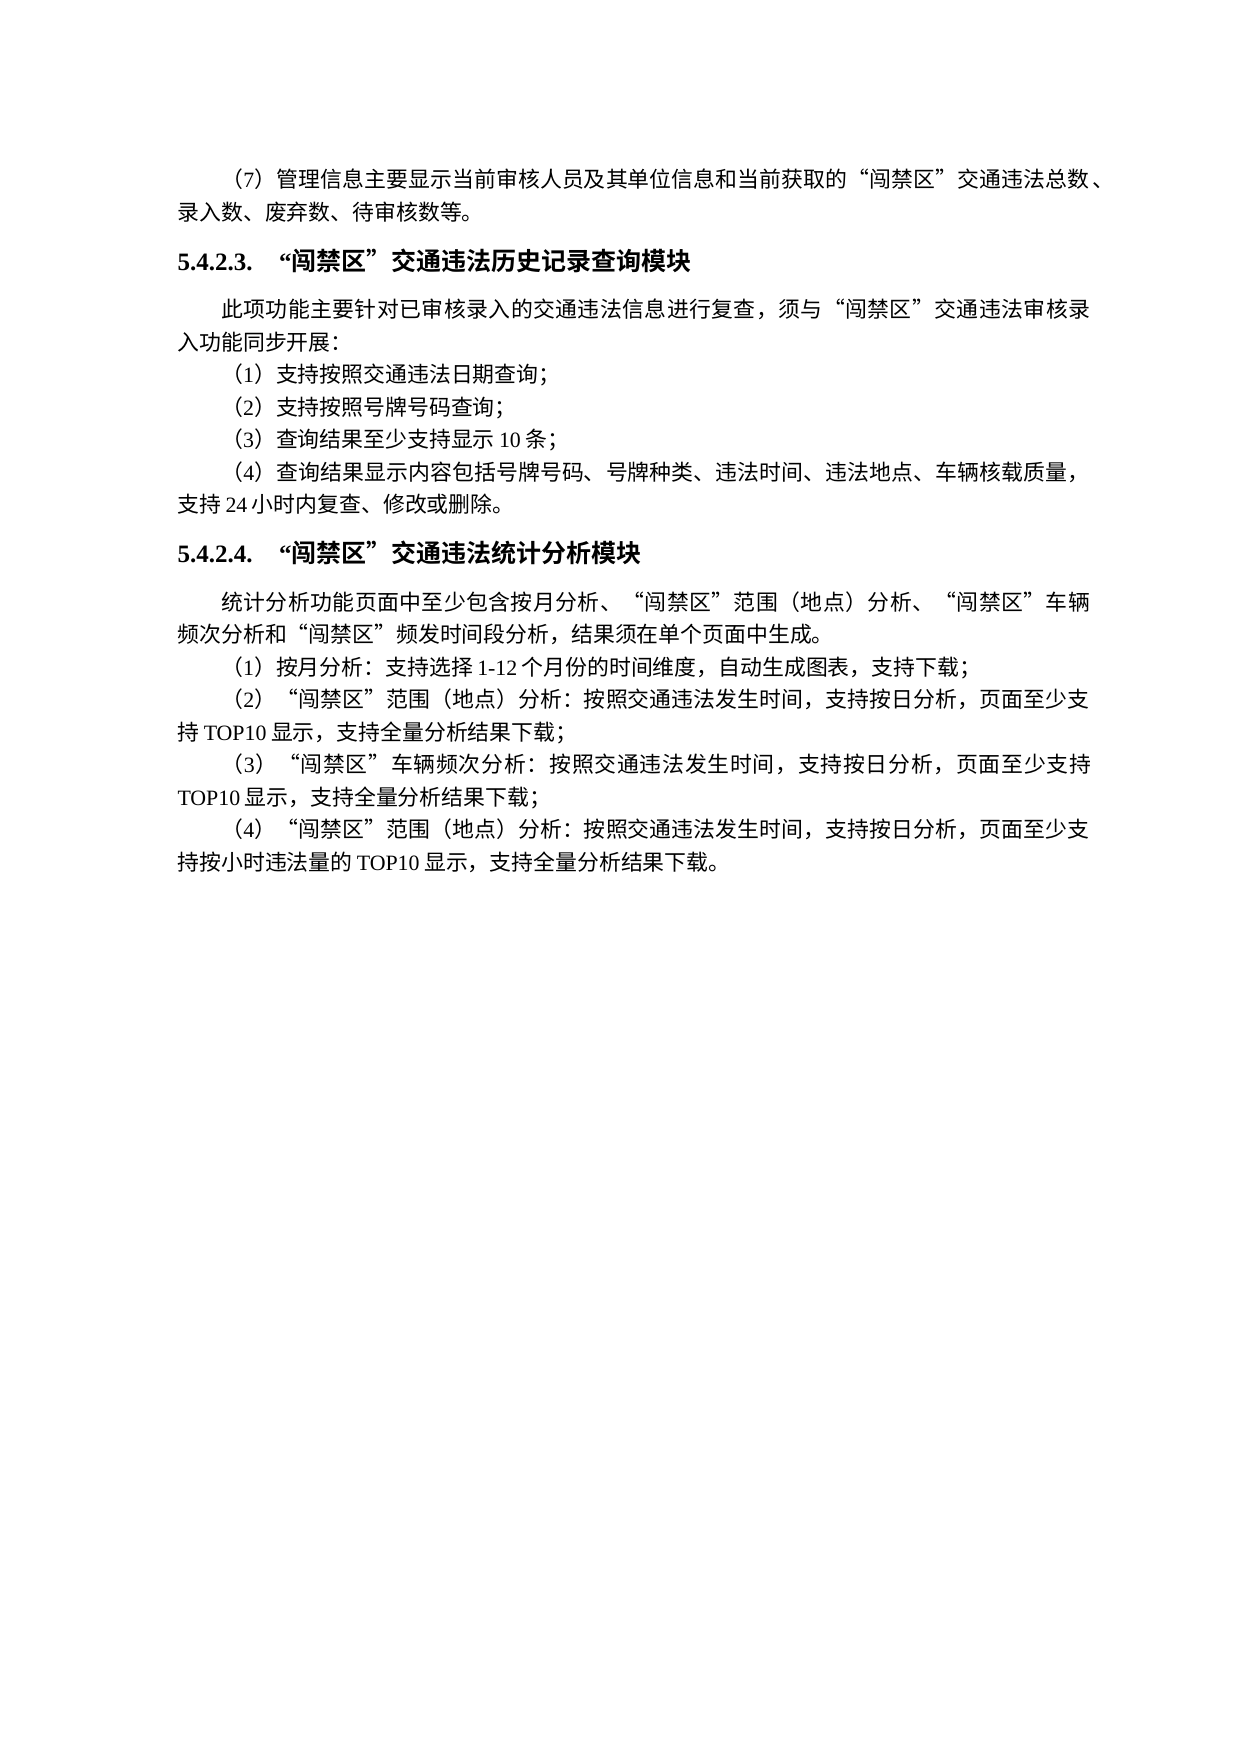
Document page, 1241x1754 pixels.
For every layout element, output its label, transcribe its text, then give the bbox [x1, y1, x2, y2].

text 此项功能主要针对已审核录入的交通违法信息进行复查，须与“闯禁区”交通违法审核录入功能同步开展： [177, 292, 1092, 357]
text 统计分析功能页面中至少包含按月分析、“闯禁区”范围（地点）分析、“闯禁区”车辆频次分析和“闯禁区”频发时间段分析，结果须在单个页面中生成。 [177, 584, 1092, 649]
text （2）“闯禁区”范围（地点）分析：按照交通违法发生时间，支持按日分析，页面至少支持TOP10显示，支持全量分析结果下载； [177, 682, 1092, 747]
text （1）按月分析：支持选择1-12个月份的时间维度，自动生成图表，支持下载； [177, 649, 1092, 682]
list “闯禁区”交通违法统计分析模块 [177, 519, 1092, 584]
text （1）支持按照交通违法日期查询； [177, 357, 1092, 389]
text （2）支持按照号牌号码查询； [177, 389, 1092, 422]
text （4）查询结果显示内容包括号牌号码、号牌种类、违法时间、违法地点、车辆核载质量，支持24小时内复查、修改或删除。 [177, 454, 1092, 519]
list “闯禁区”交通违法历史记录查询模块 [177, 227, 1092, 292]
text （7）管理信息主要显示当前审核人员及其单位信息和当前获取的“闯禁区”交通违法总数、录入数、废弃数、待审核数等。 [177, 162, 1092, 227]
text （3）查询结果至少支持显示10条； [177, 422, 1092, 454]
text （4）“闯禁区”范围（地点）分析：按照交通违法发生时间，支持按日分析，页面至少支持按小时违法量的TOP10显示，支持全量分析结果下载。 [177, 812, 1092, 877]
text （3）“闯禁区”车辆频次分析：按照交通违法发生时间，支持按日分析，页面至少支持TOP10显示，支持全量分析结果下载； [177, 747, 1092, 812]
